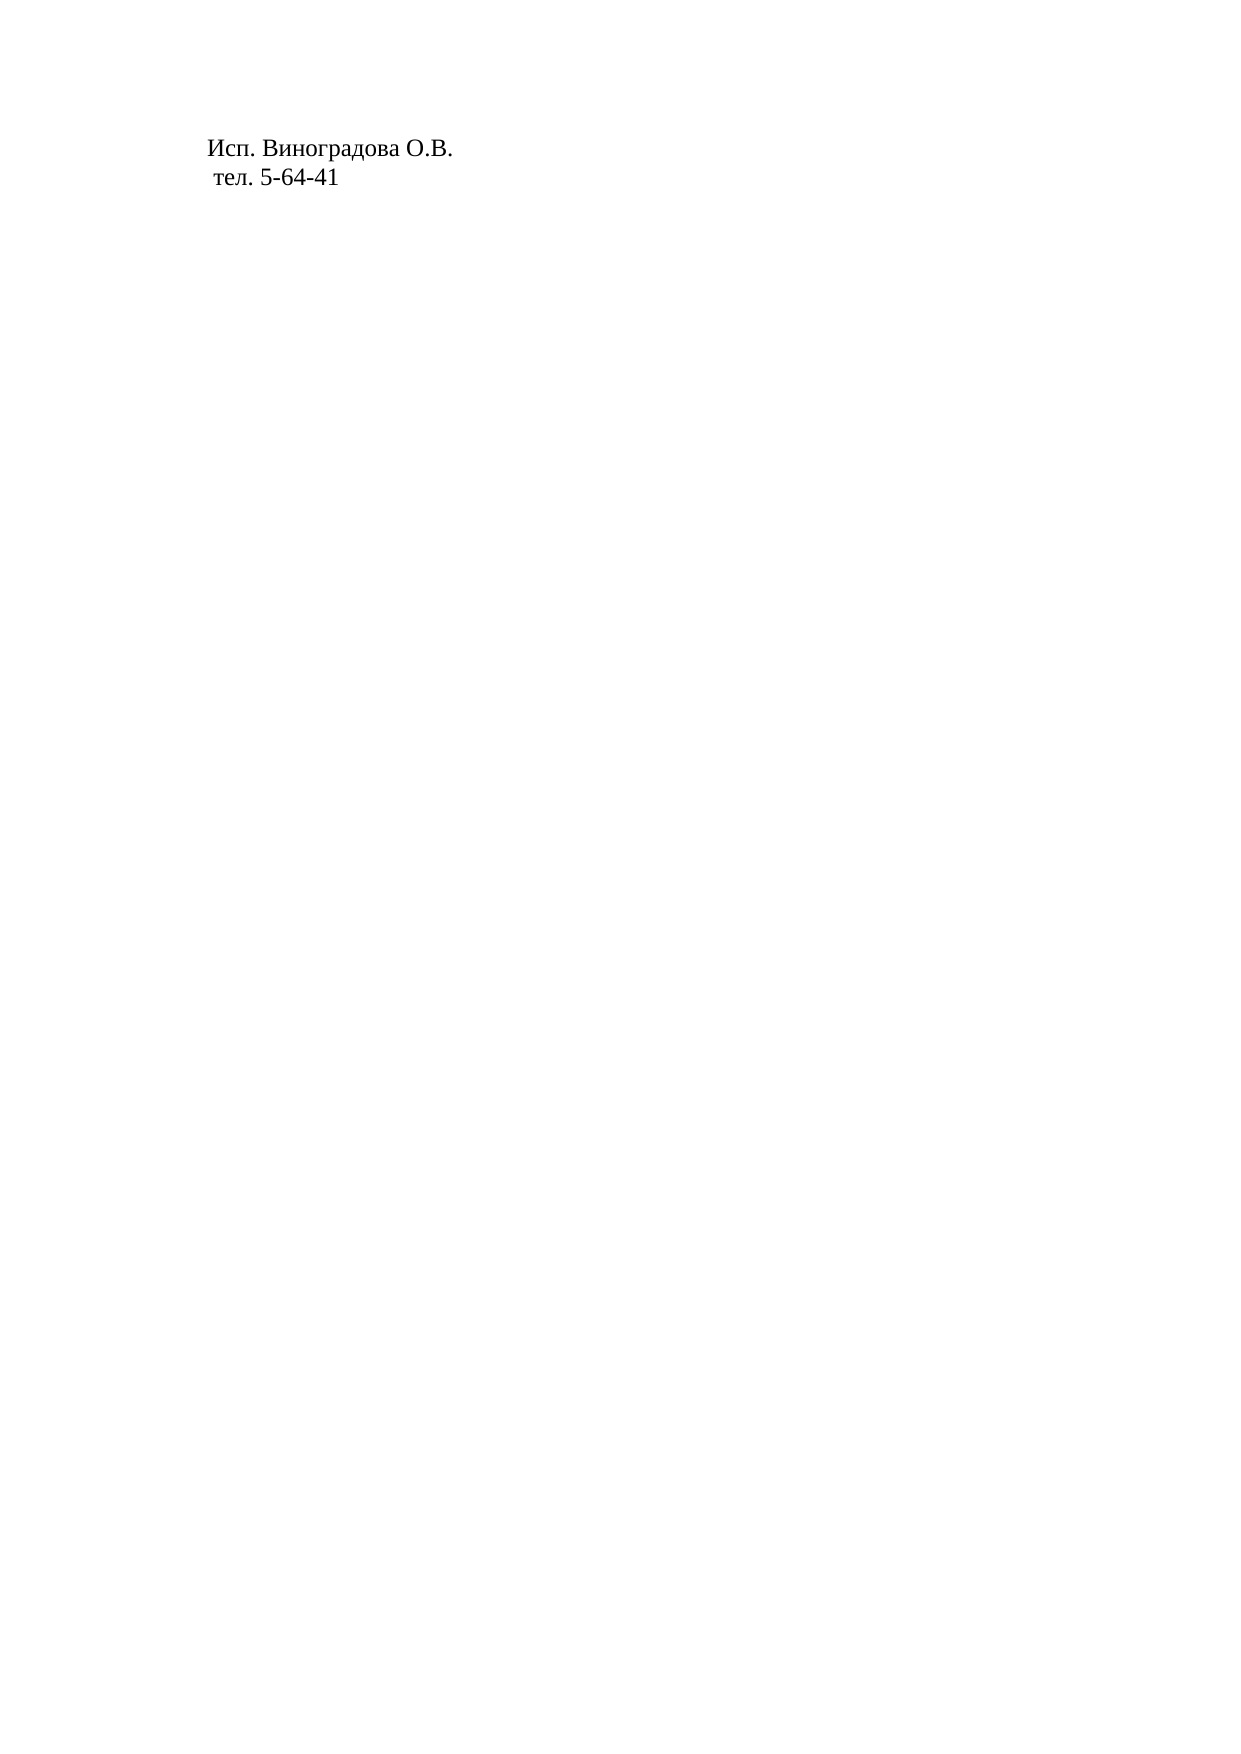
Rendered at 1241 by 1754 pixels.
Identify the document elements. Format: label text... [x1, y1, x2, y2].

text Исп. Виноградова О.В. [207, 133, 1181, 162]
text тел. 5-64-41 [207, 162, 1181, 190]
